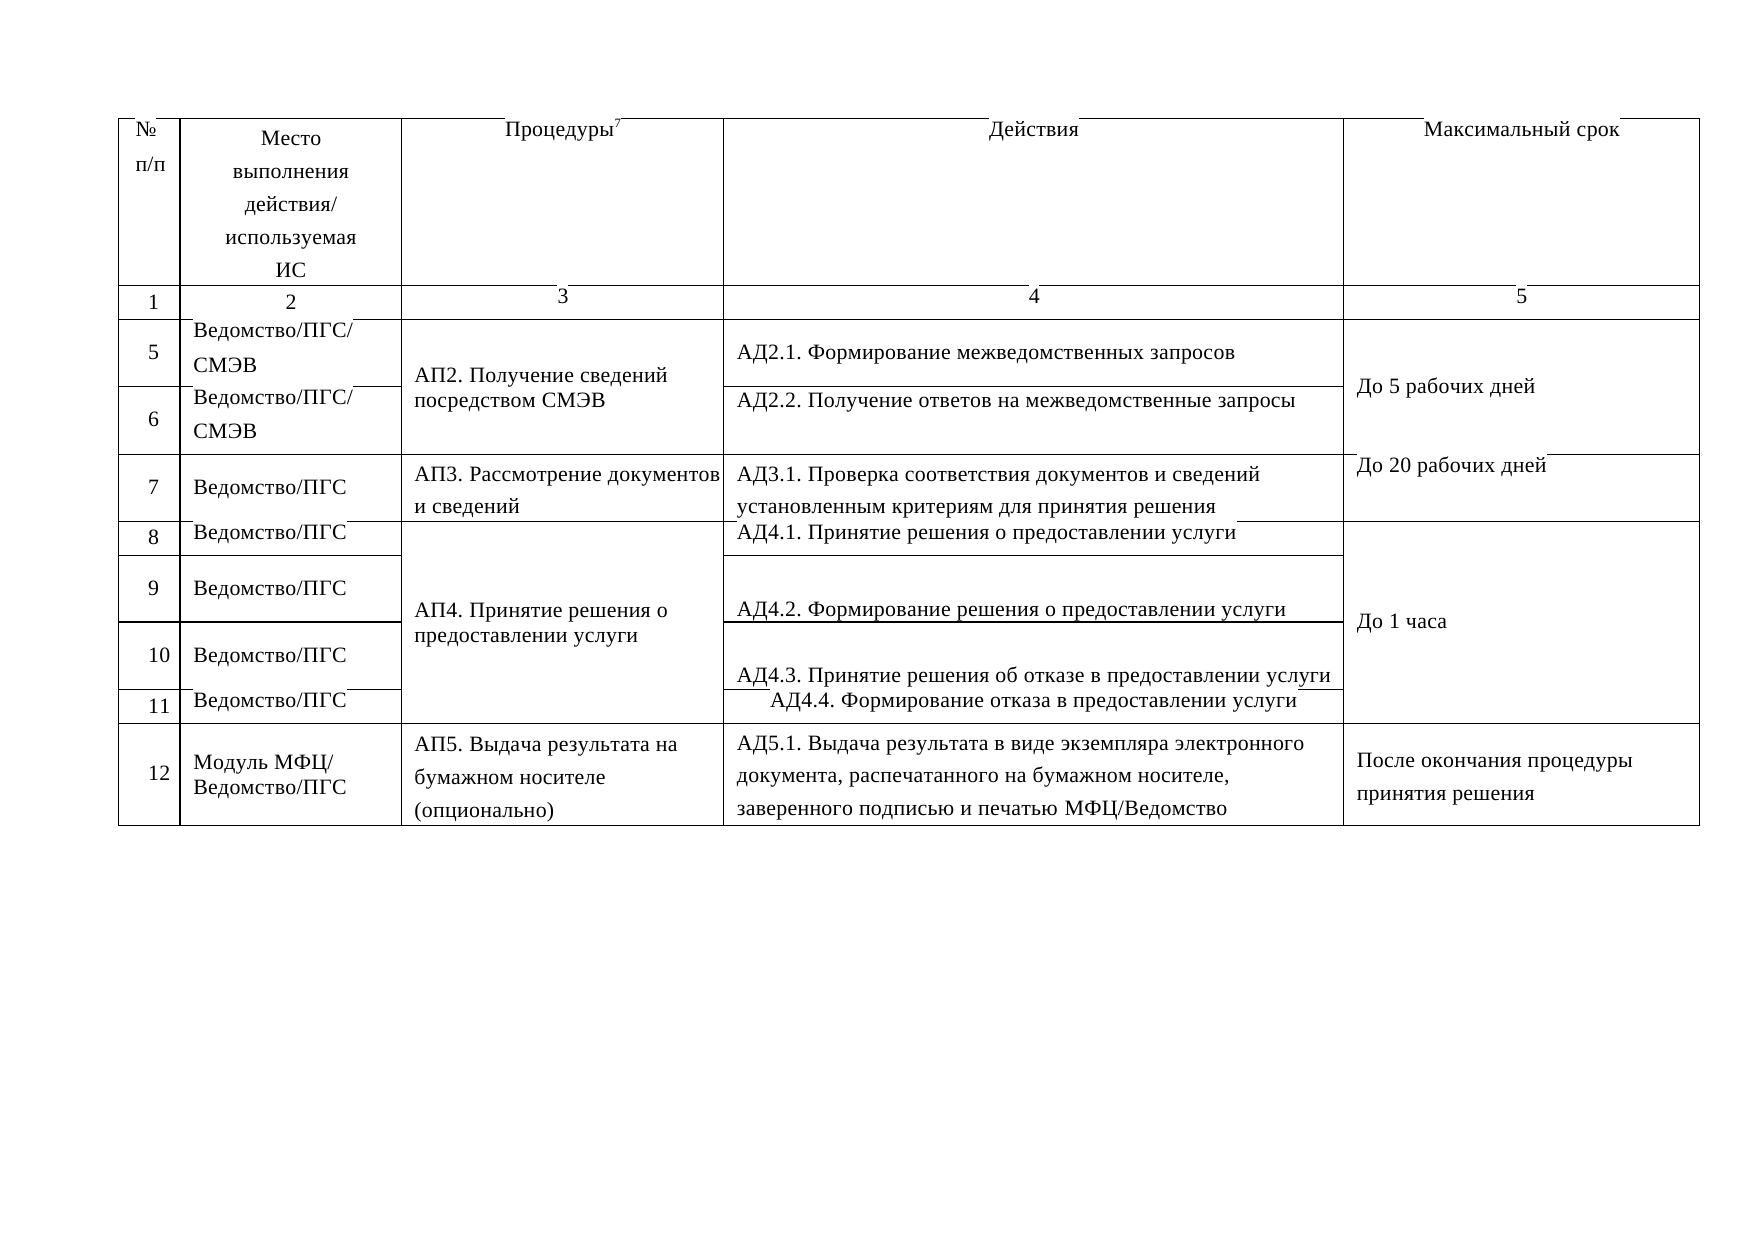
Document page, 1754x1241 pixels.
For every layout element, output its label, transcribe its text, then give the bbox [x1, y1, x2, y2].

table_cell 2 [181, 286, 401, 319]
table_cell 12 [119, 724, 179, 824]
table_header № п/п [119, 119, 179, 285]
table_header Место выполнения действия/ используемая ИС [181, 119, 401, 285]
table_cell АД5.1. Выдача результата в виде экземпляра электронного документа, распечатанного на бумажном носителе, заверенного подписью и печатью МФЦ/Ведомство [724, 724, 1343, 824]
table_cell АД3.1. Проверка соответствия документов и сведений установленным критериям для принятия решения [724, 455, 1343, 521]
table_header Максимальный срок [1344, 119, 1699, 285]
table_cell 4 [724, 286, 1343, 319]
table_cell До 5 рабочих дней [1344, 320, 1699, 453]
table_cell Ведомство/ПГС/ СМЭВ [181, 320, 401, 386]
table_cell Ведомство/ПГС [181, 455, 401, 521]
table_cell АД4.1. Принятие решения о предоставлении услуги [724, 522, 1343, 554]
table_cell До 20 рабочих дней [1344, 455, 1699, 521]
table_cell АП4. Принятие решения о предоставлении услуги [402, 522, 723, 723]
table_cell Модуль МФЦ/ Ведомство/ПГС [181, 724, 401, 824]
table_cell 10 [119, 623, 179, 689]
table_cell 5 [119, 320, 179, 386]
table_cell До 1 часа [1344, 522, 1699, 723]
table_cell После окончания процедуры принятия решения [1344, 724, 1699, 824]
table_cell АД2.2. Получение ответов на межведомственные запросы [724, 387, 1343, 453]
table_cell Ведомство/ПГС [181, 556, 401, 621]
table_cell 1 [119, 286, 179, 319]
table_cell АП5. Выдача результата на бумажном носителе (опционально) [402, 724, 723, 824]
table_cell АД4.2. Формирование решения о предоставлении услуги [724, 556, 1343, 621]
table_cell 8 [119, 522, 179, 554]
table_cell 9 [119, 556, 179, 621]
table_cell 11 [119, 690, 179, 723]
table_cell Ведомство/ПГС [181, 522, 401, 554]
table_cell Ведомство/ПГС/ СМЭВ [181, 387, 401, 453]
table_cell АД4.3. Принятие решения об отказе в предоставлении услуги [724, 623, 1343, 689]
table_header Действия [724, 119, 1343, 285]
table_cell АП2. Получение сведений посредством СМЭВ [402, 320, 723, 453]
table_cell 5 [1344, 286, 1699, 319]
table_cell 7 [119, 455, 179, 521]
table_header Процедуры7 [402, 119, 723, 285]
table_cell АП3. Рассмотрение документов и сведений [402, 455, 723, 521]
table_cell Ведомство/ПГС [181, 690, 401, 723]
table_cell 3 [402, 286, 723, 319]
table_cell Ведомство/ПГС [181, 623, 401, 689]
table_cell 6 [119, 387, 179, 453]
table_cell АД4.4. Формирование отказа в предоставлении услуги [724, 690, 1343, 723]
table_cell АД2.1. Формирование межведомственных запросов [724, 320, 1343, 386]
